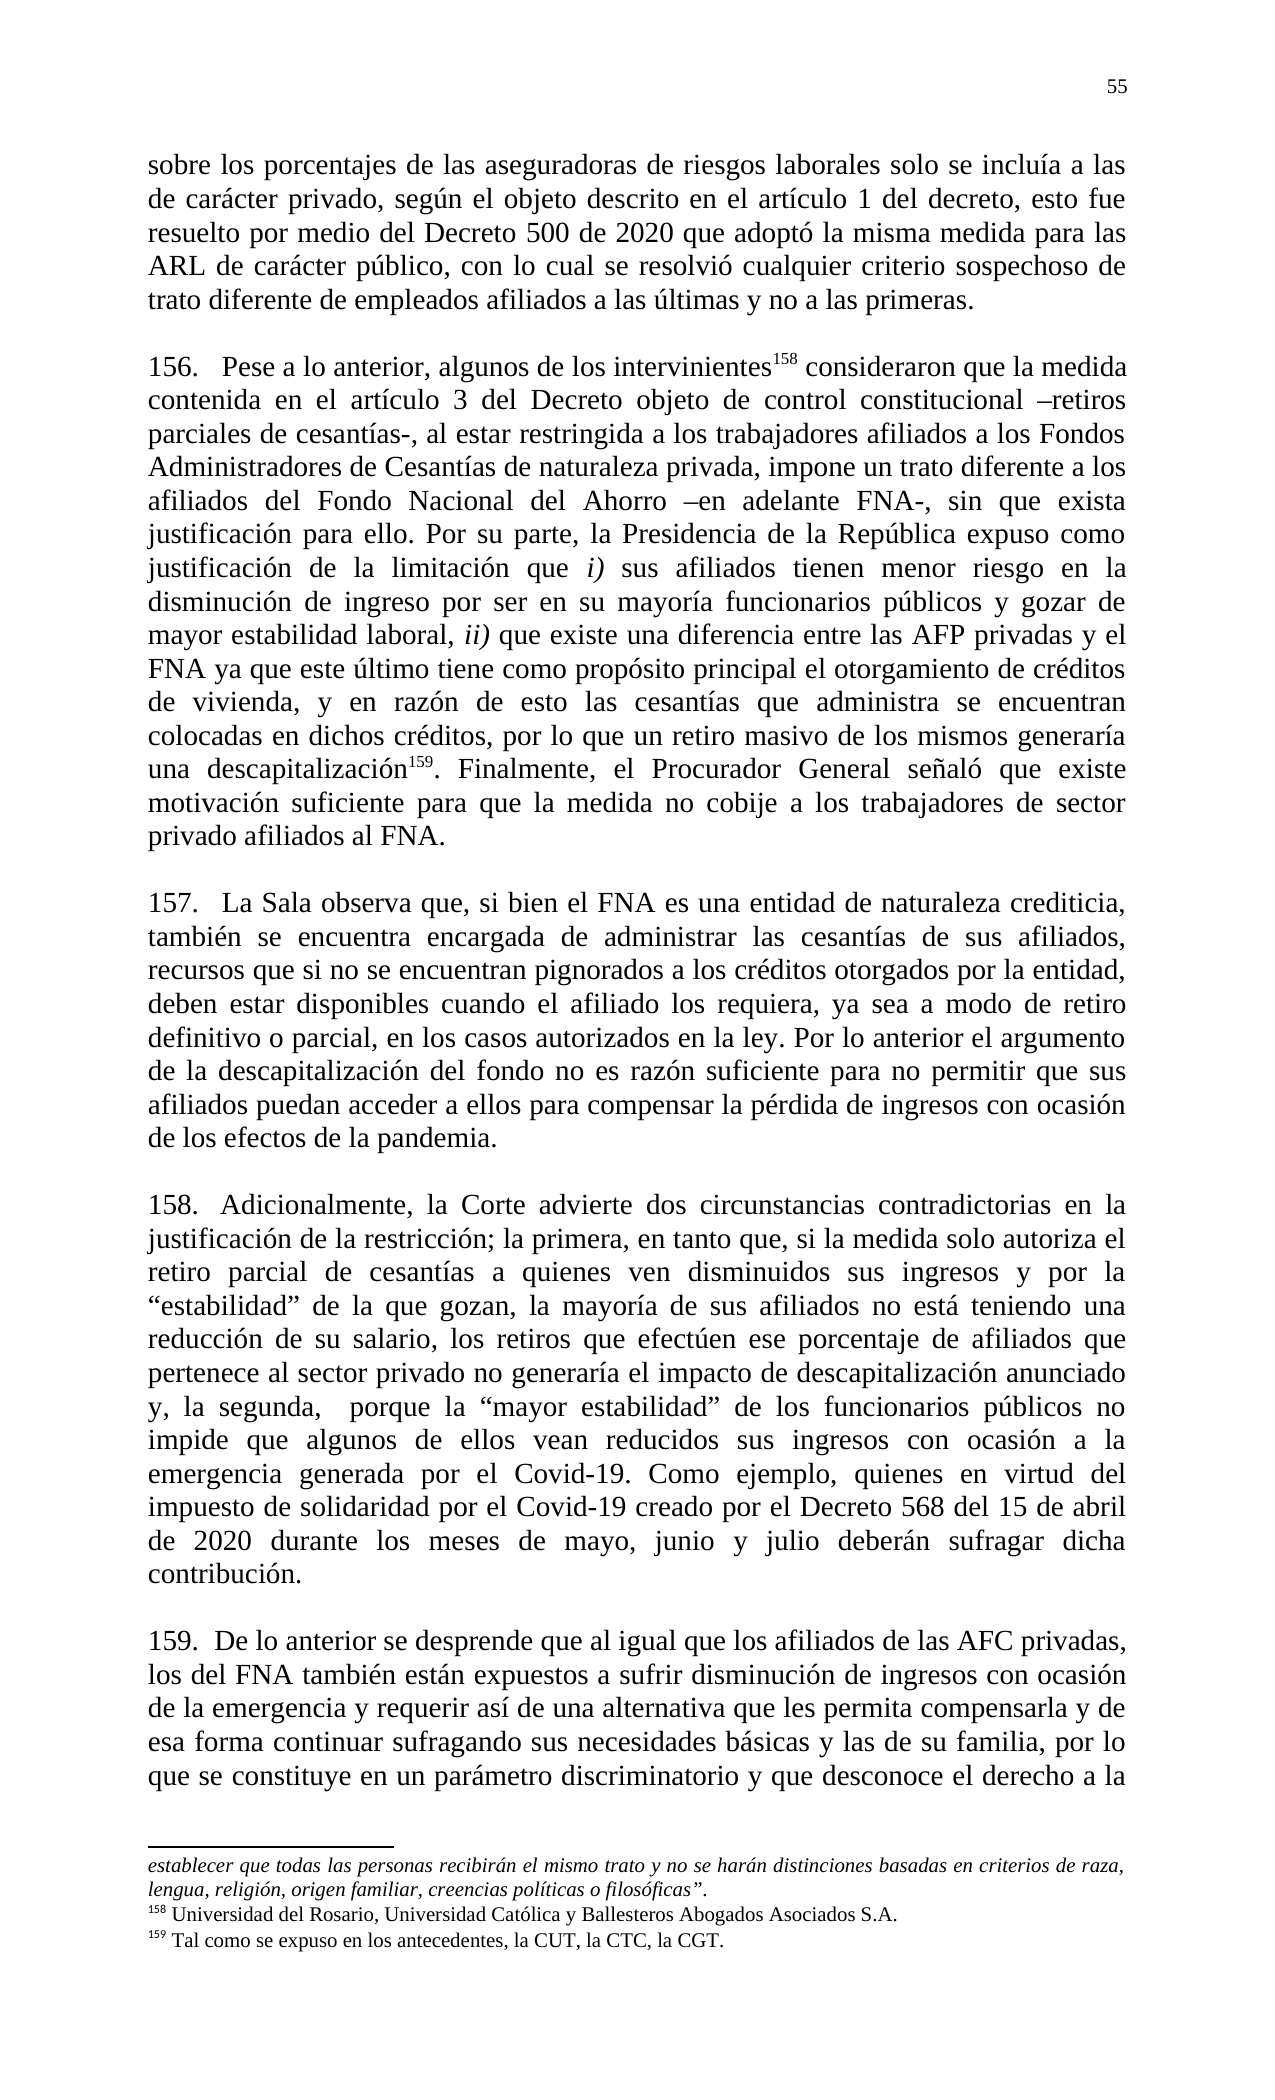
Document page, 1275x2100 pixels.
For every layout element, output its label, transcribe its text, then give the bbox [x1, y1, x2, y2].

list Pese a lo anterior, algunos de los intervinientes consideraron que la medida contenida en el artículo 3 del Decreto objeto de control constitucional –retiros parciales de cesantías-, al estar restringida a los trabajadores afiliados a los Fondos Administradores de Cesantías de naturaleza privada, impone un trato diferente a los afiliados del Fondo Nacional del Ahorro –en adelante FNA-, sin que exista justificación para ello. Por su parte, la Presidencia de la República expuso como justificación de la limitación que i) sus afiliados tienen menor riesgo en la disminución de ingreso por ser en su mayoría funcionarios públicos y gozar de mayor estabilidad laboral, ii) que existe una diferencia entre las AFP privadas y el FNA ya que este último tiene como propósito principal el otorgamiento de créditos de vivienda, y en razón de esto las cesantías que administra se encuentran colocadas en dichos créditos, por lo que un retiro masivo de los mismos generaría una descapitalización. Finalmente, el Procurador General señaló que existe motivación suficiente para que la medida no cobije a los trabajadores de sector privado afiliados al FNA. [148, 349, 1127, 852]
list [148, 148, 1127, 315]
list La Sala observa que, si bien el FNA es una entidad de naturaleza crediticia, también se encuentra encargada de administrar las cesantías de sus afiliados, recursos que si no se encuentran pignorados a los créditos otorgados por la entidad, deben estar disponibles cuando el afiliado los requiera, ya sea a modo de retiro definitivo o parcial, en los casos autorizados en la ley. Por lo anterior el argumento de la descapitalización del fondo no es razón suficiente para no permitir que sus afiliados puedan acceder a ellos para compensar la pérdida de ingresos con ocasión de los efectos de la pandemia. [148, 886, 1127, 1154]
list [148, 1623, 1127, 1791]
list Adicionalmente, la Corte advierte dos circunstancias contradictorias en la justificación de la restricción; la primera, en tanto que, si la medida solo autoriza el retiro parcial de cesantías a quienes ven disminuidos sus ingresos y por la “estabilidad” de la que gozan, la mayoría de sus afiliados no está teniendo una reducción de su salario, los retiros que efectúen ese porcentaje de afiliados que pertenece al sector privado no generaría el impacto de descapitalización anunciado y, la segunda, porque la “mayor estabilidad” de los funcionarios públicos no impide que algunos de ellos vean reducidos sus ingresos con ocasión a la emergencia generada por el Covid-19. Como ejemplo, quienes en virtud del impuesto de solidaridad por el Covid-19 creado por el Decreto 568 del 15 de abril de 2020 durante los meses de mayo, junio y julio deberán sufragar dicha contribución. [148, 1187, 1127, 1590]
